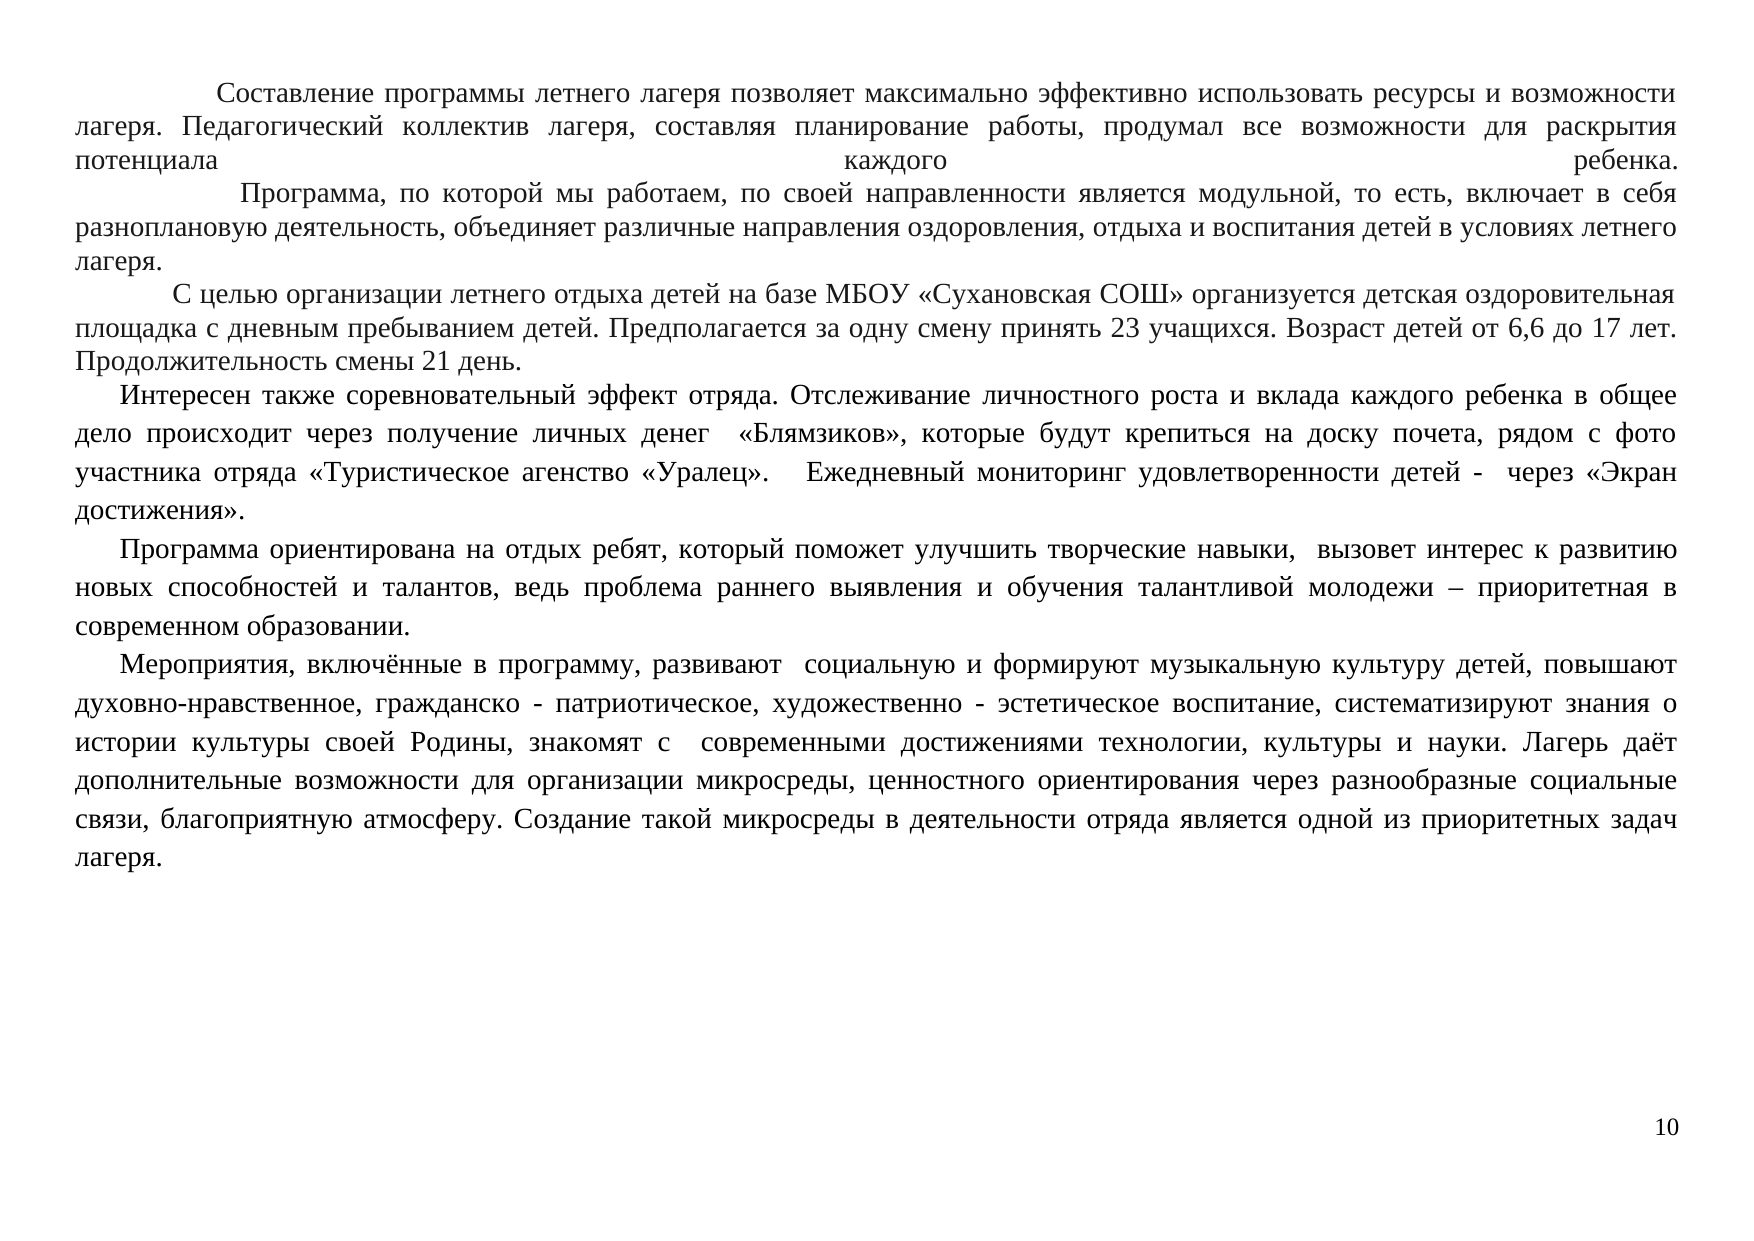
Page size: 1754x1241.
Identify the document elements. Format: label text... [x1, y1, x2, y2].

text Программа ориентирована на отдых ребят, который поможет улучшить творческие навыки, вызовет интерес к развитию новых способностей и талантов, ведь проблема раннего выявления и обучения талантливой молодежи – приоритетная в современном образовании. [75, 531, 1679, 642]
text Мероприятия, включённые в программу, развивают социальную и формируют музыкальную культуру детей, повышают духовно-нравственное, гражданско - патриотическое, художественно - эстетическое воспитание, систематизируют знания о истории культуры своей Родины, знакомят с современными достижениями технологии, культуры и науки. Лагерь даёт дополнительные возможности для организации микросреды, ценностного ориентирования через разнообразные социальные связи, благоприятную атмосферу. Создание такой микросреды в деятельности отряда является одной из приоритетных задач лагеря. [75, 647, 1679, 873]
text Составление программы летнего лагеря позволяет максимально эффективно использовать ресурсы и возможности лагеря. Педагогический коллектив лагеря, составляя планирование работы, продумал все возможности для раскрытия потенциала каждого ребенка. Программа, по которой мы работаем, по своей направленности является модульной, то есть, включает в себя разноплановую деятельность, объединяет различные направления оздоровления, отдыха и воспитания детей в условиях летнего лагеря. [75, 75, 1679, 276]
text Интересен также соревновательный эффект отряда. Отслеживание личностного роста и вклада каждого ребенка в общее дело происходит через получение личных денег «Блямзиков», которые будут крепиться на доску почета, рядом с фото участника отряда «Туристическое агенство «Уралец». Ежедневный мониторинг удовлетворенности детей - через «Экран достижения». [75, 377, 1679, 526]
text С целью организации летнего отдыха детей на базе МБОУ «Сухановская СОШ» организуется детская оздоровительная площадка с дневным пребыванием детей. Предполагается за одну смену принять 23 учащихся. Возраст детей от 6,6 до 17 лет. Продолжительность смены 21 день. [75, 276, 1679, 377]
